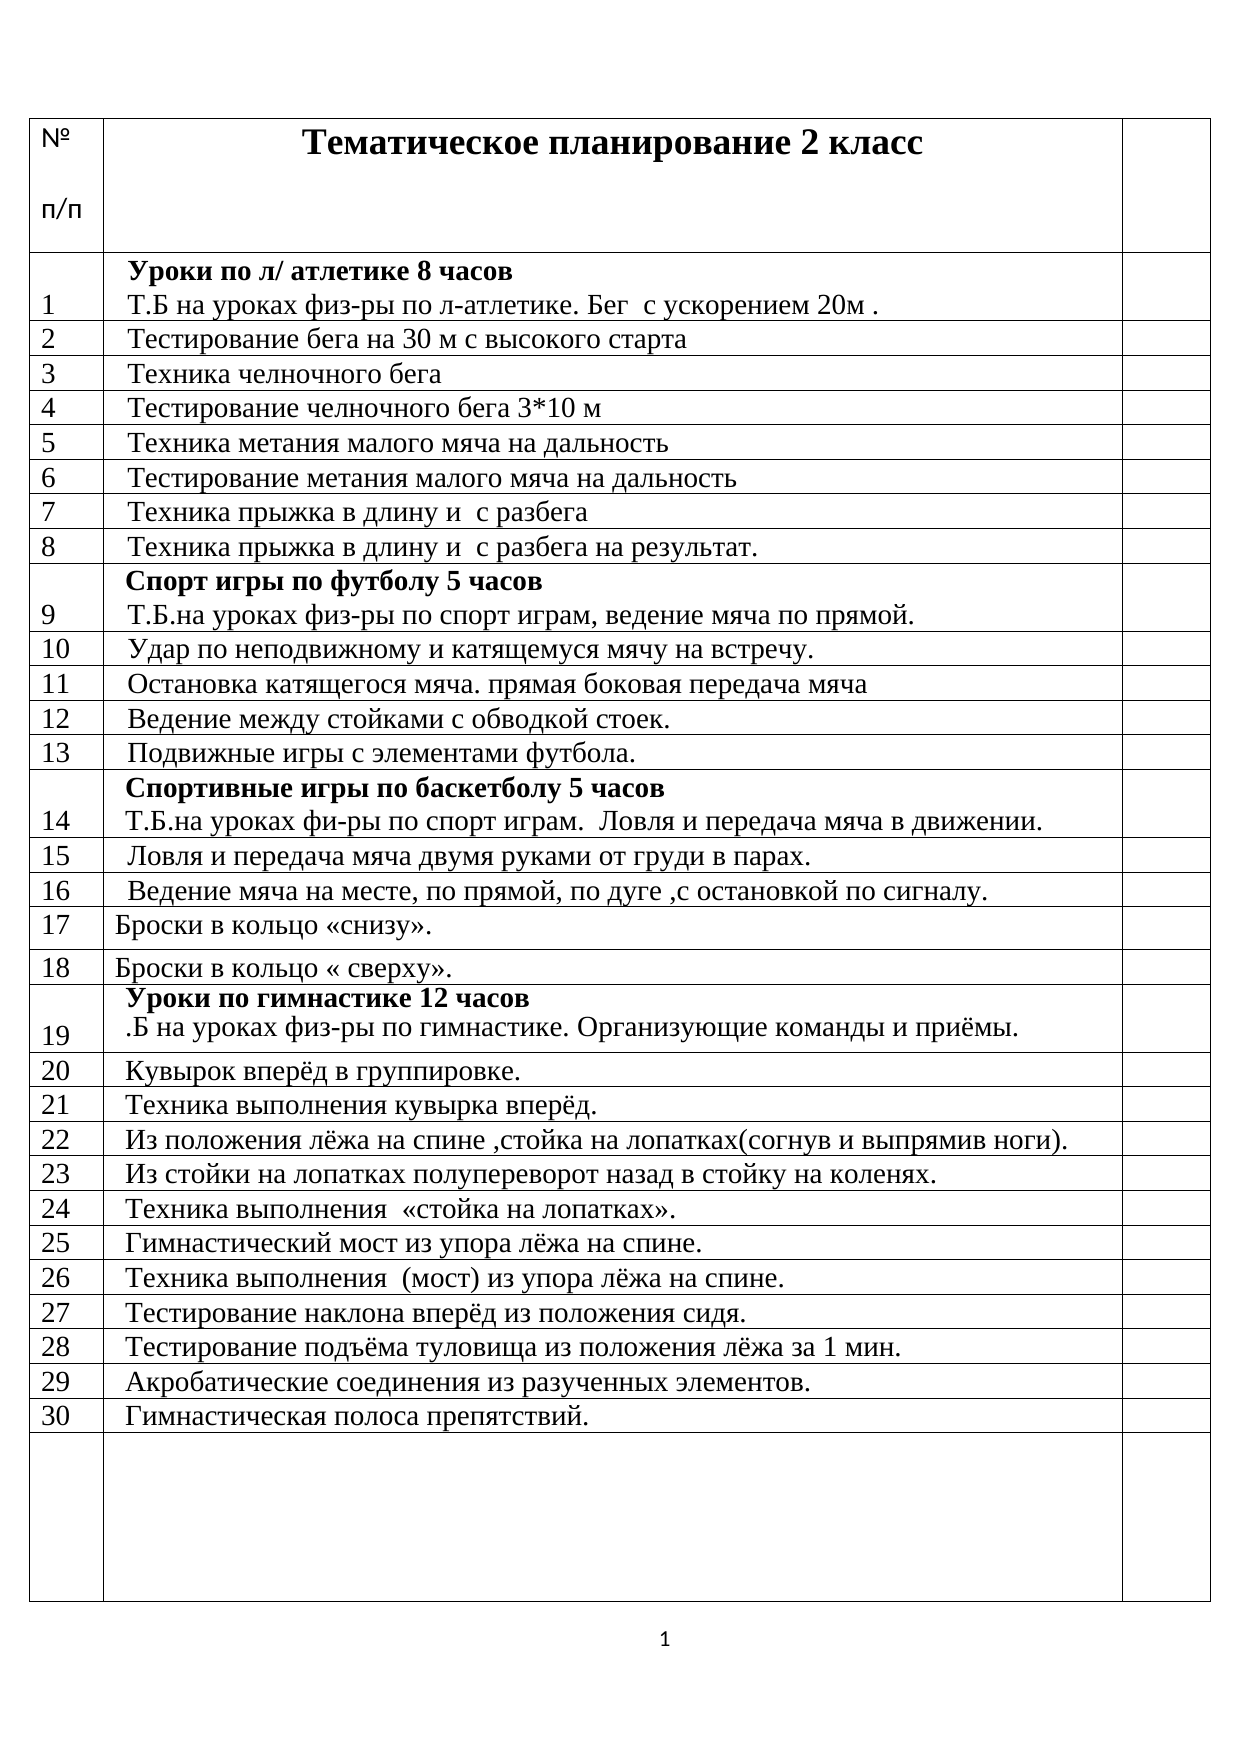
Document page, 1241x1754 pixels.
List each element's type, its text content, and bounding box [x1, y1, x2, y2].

table_cell Техника прыжка в длину и с разбега [104, 494, 1122, 528]
table_cell [1123, 770, 1210, 837]
table_cell 14 [30, 770, 103, 837]
table_cell Техника выполнения (мост) из упора лёжа на спине. [104, 1260, 1122, 1294]
table_cell Акробатические соединения из разученных элементов. [104, 1364, 1122, 1397]
table_cell 30 [30, 1399, 103, 1432]
table_cell [1123, 1399, 1210, 1432]
table_cell 27 [30, 1295, 103, 1328]
table_cell 12 [30, 701, 103, 734]
table_cell Тестирование бега на 30 м с высокого старта [104, 321, 1122, 355]
table_cell Подвижные игры с элементами футбола. [104, 735, 1122, 769]
table_cell 17 [30, 907, 103, 949]
table_cell 3 [30, 356, 103, 389]
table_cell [104, 1433, 1122, 1601]
table_cell Гимнастический мост из упора лёжа на спине. [104, 1226, 1122, 1259]
table_cell 21 [30, 1087, 103, 1121]
table_cell 22 [30, 1122, 103, 1155]
table_cell Ведение мяча на месте, по прямой, по дуге ,с остановкой по сигналу. [104, 873, 1122, 906]
table_cell [1123, 425, 1210, 459]
table_cell [1123, 391, 1210, 424]
table_cell Броски в кольцо «снизу». [104, 907, 1122, 949]
table_cell Техника выполнения кувырка вперёд. [104, 1087, 1122, 1121]
table_cell Из стойки на лопатках полупереворот назад в стойку на коленях. [104, 1156, 1122, 1190]
table_cell Ведение между стойками с обводкой стоек. [104, 701, 1122, 734]
table_cell 20 [30, 1053, 103, 1086]
table_cell 1 [30, 253, 103, 320]
table_cell 10 [30, 632, 103, 665]
table_cell [1123, 666, 1210, 700]
table_cell 19 [30, 985, 103, 1052]
table_cell 24 [30, 1191, 103, 1224]
table_cell [1123, 1156, 1210, 1190]
table_cell [1123, 564, 1210, 631]
table_cell Из положения лёжа на спине ,стойка на лопатках(согнув и выпрямив ноги). [104, 1122, 1122, 1155]
table_header № п/п [30, 119, 103, 252]
table_cell 16 [30, 873, 103, 906]
table_cell [1123, 873, 1210, 906]
table_cell [1123, 253, 1210, 320]
table_cell Тестирование подъёма туловища из положения лёжа за 1 мин. [104, 1329, 1122, 1363]
table_cell 2 [30, 321, 103, 355]
table_cell [1123, 1122, 1210, 1155]
table_cell Спортивные игры по баскетболу 5 часов Т.Б.на уроках фи-ры по спорт играм. Ловля и передача мяча в движении. [104, 770, 1122, 837]
table_cell [1123, 838, 1210, 872]
table_cell 7 [30, 494, 103, 528]
table_cell Техника прыжка в длину и с разбега на результат. [104, 529, 1122, 562]
table_cell [1123, 356, 1210, 389]
table_cell Тестирование наклона вперёд из положения сидя. [104, 1295, 1122, 1328]
table_cell Техника метания малого мяча на дальность [104, 425, 1122, 459]
table_cell Кувырок вперёд в группировке. [104, 1053, 1122, 1086]
table_cell Ловля и передача мяча двумя руками от груди в парах. [104, 838, 1122, 872]
table_cell 31 [30, 1433, 103, 1601]
table_cell 23 [30, 1156, 103, 1190]
table_cell [1123, 950, 1210, 983]
table_cell [1123, 1226, 1210, 1259]
table_cell Техника челночного бега [104, 356, 1122, 389]
table_cell Уроки по л/ атлетике 8 часов Т.Б на уроках физ-ры по л-атлетике. Бег с ускорением 20м . [104, 253, 1122, 320]
table_cell 5 [30, 425, 103, 459]
table_cell Броски в кольцо « сверху». [104, 950, 1122, 983]
table_cell Спорт игры по футболу 5 часов Т.Б.на уроках физ-ры по спорт играм, ведение мяча по прямой. [104, 564, 1122, 631]
table_header Тематическое планирование 2 класс [104, 119, 1122, 252]
table_cell [1123, 1364, 1210, 1397]
table_cell Уроки по гимнастике 12 часов .Б на уроках физ-ры по гимнастике. Организующие команды и приёмы. [104, 985, 1122, 1052]
table_header [1123, 119, 1210, 252]
table_cell Тестирование челночного бега 3*10 м [104, 391, 1122, 424]
table_cell 25 [30, 1226, 103, 1259]
table_cell 29 [30, 1364, 103, 1397]
table_cell [1123, 1191, 1210, 1224]
table_cell 8 [30, 529, 103, 562]
table_cell [1123, 735, 1210, 769]
table_cell [1123, 529, 1210, 562]
table_cell 18 [30, 950, 103, 983]
table_cell 9 [30, 564, 103, 631]
table_cell 26 [30, 1260, 103, 1294]
table_cell 4 [30, 391, 103, 424]
table_cell [1123, 1433, 1210, 1601]
table_cell [1123, 494, 1210, 528]
table_cell 28 [30, 1329, 103, 1363]
table_cell [1123, 460, 1210, 493]
table_cell [1123, 1295, 1210, 1328]
table_cell [1123, 907, 1210, 949]
table_cell Тестирование метания малого мяча на дальность [104, 460, 1122, 493]
table_cell 13 [30, 735, 103, 769]
table_cell 11 [30, 666, 103, 700]
table_cell Техника выполнения «стойка на лопатках». [104, 1191, 1122, 1224]
table_cell Гимнастическая полоса препятствий. [104, 1399, 1122, 1432]
table_cell [1123, 1260, 1210, 1294]
table_cell Остановка катящегося мяча. прямая боковая передача мяча [104, 666, 1122, 700]
table_cell 6 [30, 460, 103, 493]
table_cell [1123, 985, 1210, 1052]
table_cell [1123, 632, 1210, 665]
table_cell [1123, 701, 1210, 734]
table_cell [1123, 321, 1210, 355]
table_cell 15 [30, 838, 103, 872]
table_cell [1123, 1329, 1210, 1363]
table_cell Удар по неподвижному и катящемуся мячу на встречу. [104, 632, 1122, 665]
table_cell [1123, 1087, 1210, 1121]
table_cell [1123, 1053, 1210, 1086]
